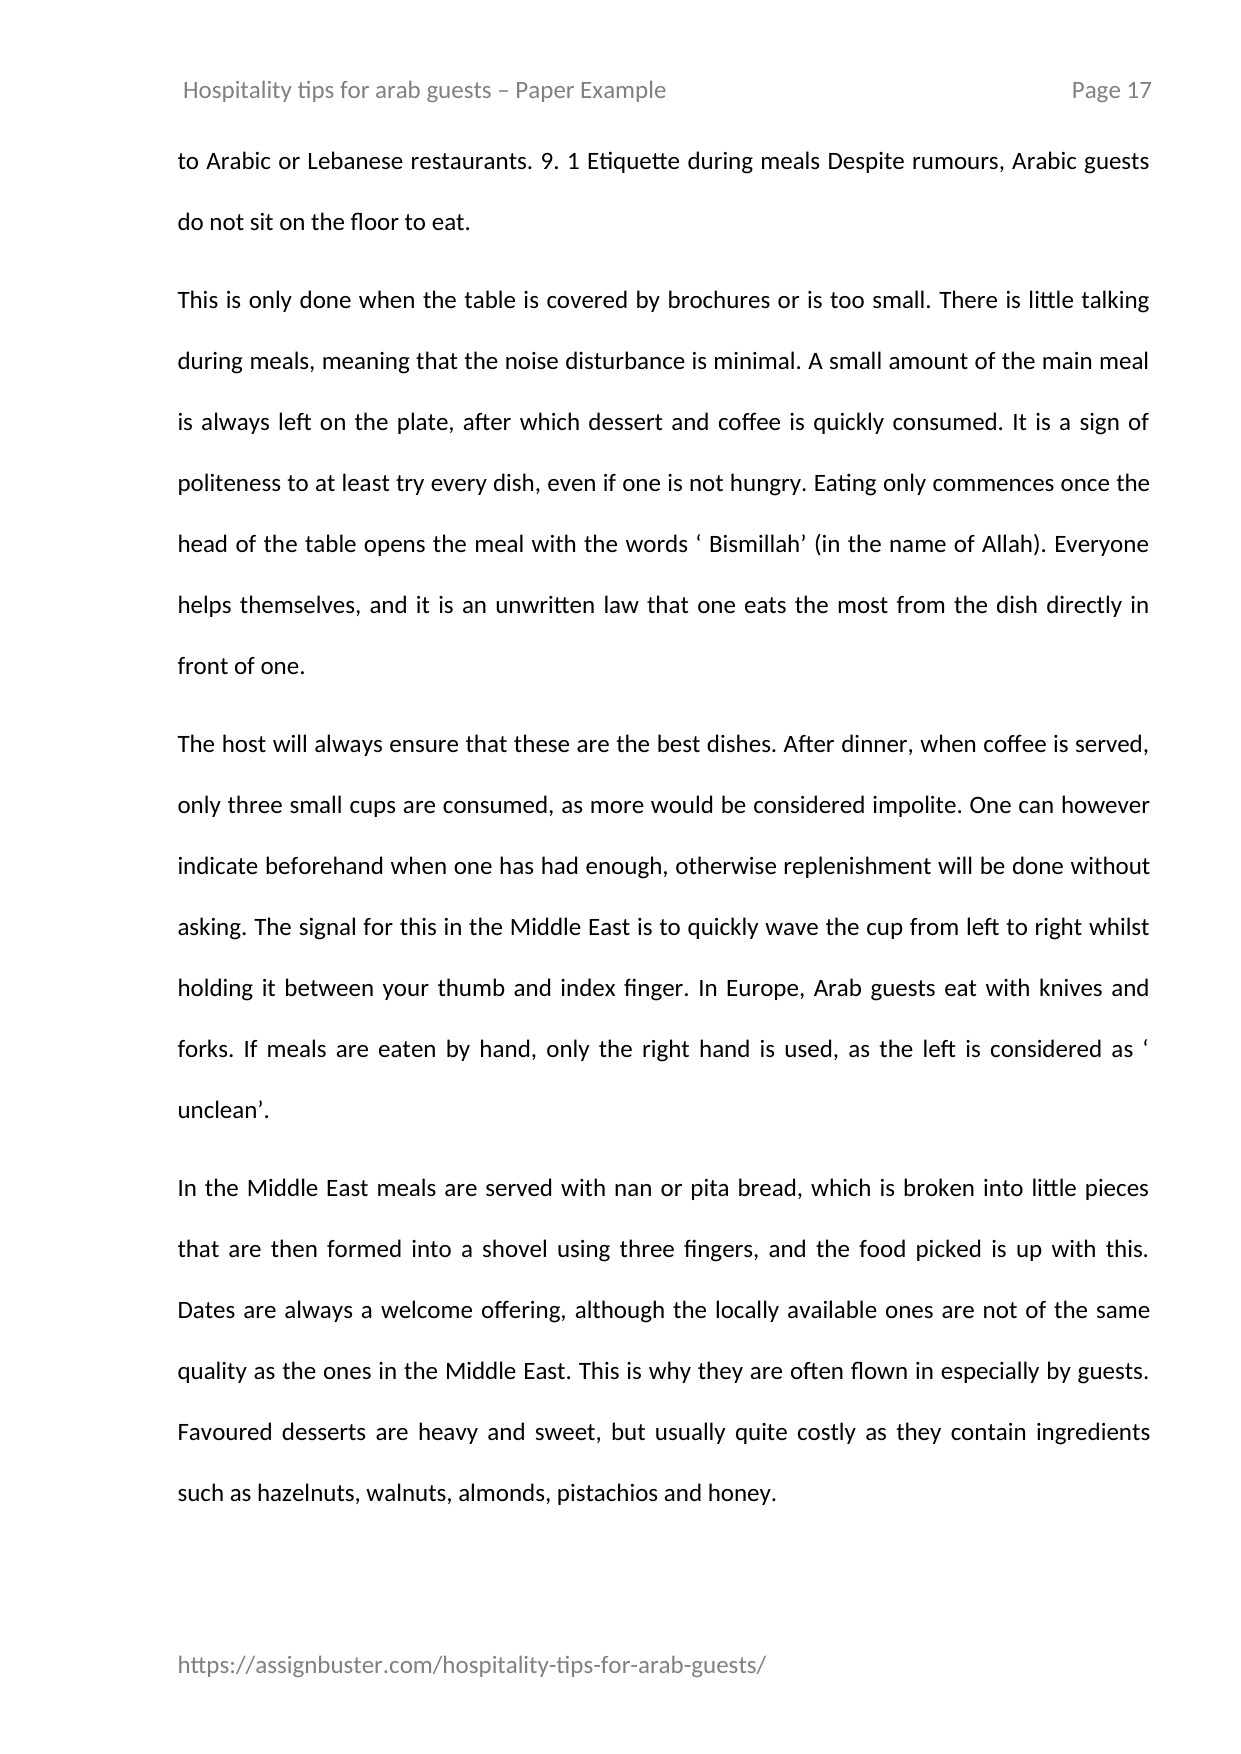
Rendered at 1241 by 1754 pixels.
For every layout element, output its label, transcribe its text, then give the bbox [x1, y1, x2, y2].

text The host will always ensure that these are the best dishes. After dinner, when coffee is served, only three small cups are consumed, as more would be considered impolite. One can however indicate beforehand when one has had enough, otherwise replenishment will be done without asking. The signal for this in the Middle East is to quickly wave the cup from left to right whilst holding it between your thumb and index finger. In Europe, Arab guests eat with knives and forks. If meals are eaten by hand, only the right hand is used, as the left is considered as ‘ unclean’. [177, 728, 1152, 1124]
text This is only done when the table is covered by brochures or is too small. There is little talking during meals, meaning that the noise disturbance is minimal. A small amount of the main meal is always left on the plate, after which dessert and coffee is quickly consumed. It is a sign of politeness to at least try every dish, even if one is not hungry. Eating only commences once the head of the table opens the meal with the words ‘ Bismillah’ (in the name of Allah). Everyone helps themselves, and it is an unwritten law that one eats the most from the dish directly in front of one. [177, 284, 1152, 681]
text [177, 145, 1152, 237]
text In the Middle East meals are served with nan or pita bread, which is broken into little pieces that are then formed into a shovel using three fingers, and the food picked is up with this. Dates are always a welcome offering, although the locally available ones are not of the same quality as the ones in the Middle East. This is why they are often flown in especially by guests. Favoured desserts are heavy and sweet, but usually quite costly as they contain ingredients such as hazelnuts, walnuts, almonds, pistachios and honey. [177, 1172, 1152, 1507]
